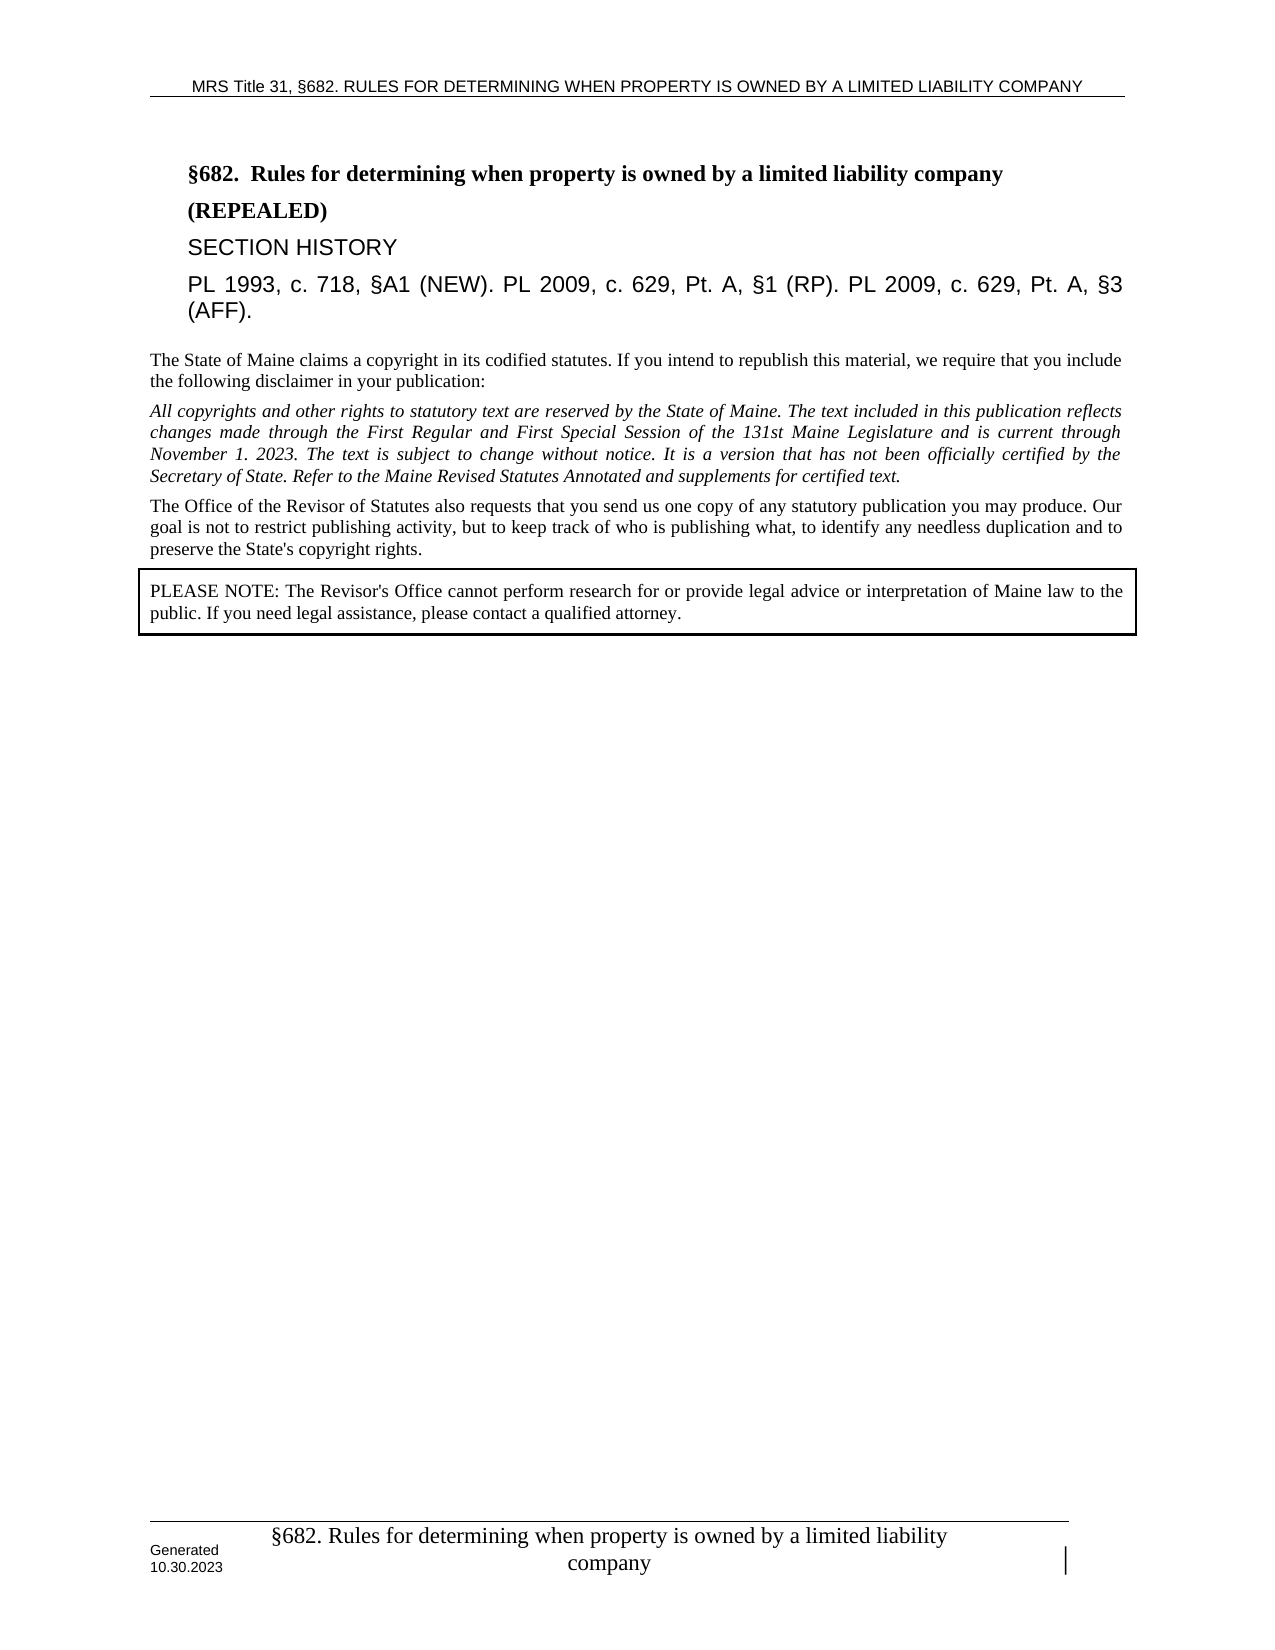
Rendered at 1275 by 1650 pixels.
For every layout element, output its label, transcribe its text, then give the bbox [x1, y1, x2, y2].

text PLEASE NOTE: The Revisor's Office cannot perform research for or provide legal advice or interpretation of Maine law to the public. If you need legal assistance, please contact a qualified attorney. [140, 570, 1135, 633]
text The State of Maine claims a copyright in its codified statutes. If you intend to republish this material, we require that you include the following disclaimer in your publication: [150, 348, 1125, 392]
text SECTION HISTORY [187, 234, 1125, 260]
text (REPEALED) [187, 197, 1125, 223]
text §682. Rules for determining when property is owned by a limited liability company [187, 160, 1125, 187]
text PL 1993, c. 718, §A1 (NEW). PL 2009, c. 629, Pt. A, §1 (RP). PL 2009, c. 629, Pt. A, §3 (AFF). [187, 271, 1125, 323]
text All copyrights and other rights to statutory text are reserved by the State of Maine. The text included in this publication reflects changes made through the First Regular and First Special Session of the 131st Maine Legislature and is current through November 1. 2023 . The text is subject to change without notice. It is a version that has not been officially certified by the Secretary of State. Refer to the Maine Revised Statutes Annotated and supplements for certified text. [150, 400, 1125, 486]
text The Office of the Revisor of Statutes also requests that you send us one copy of any statutory publication you may produce. Our goal is not to restrict publishing activity, but to keep track of who is publishing what, to identify any needless duplication and to preserve the State's copyright rights. [150, 494, 1125, 559]
